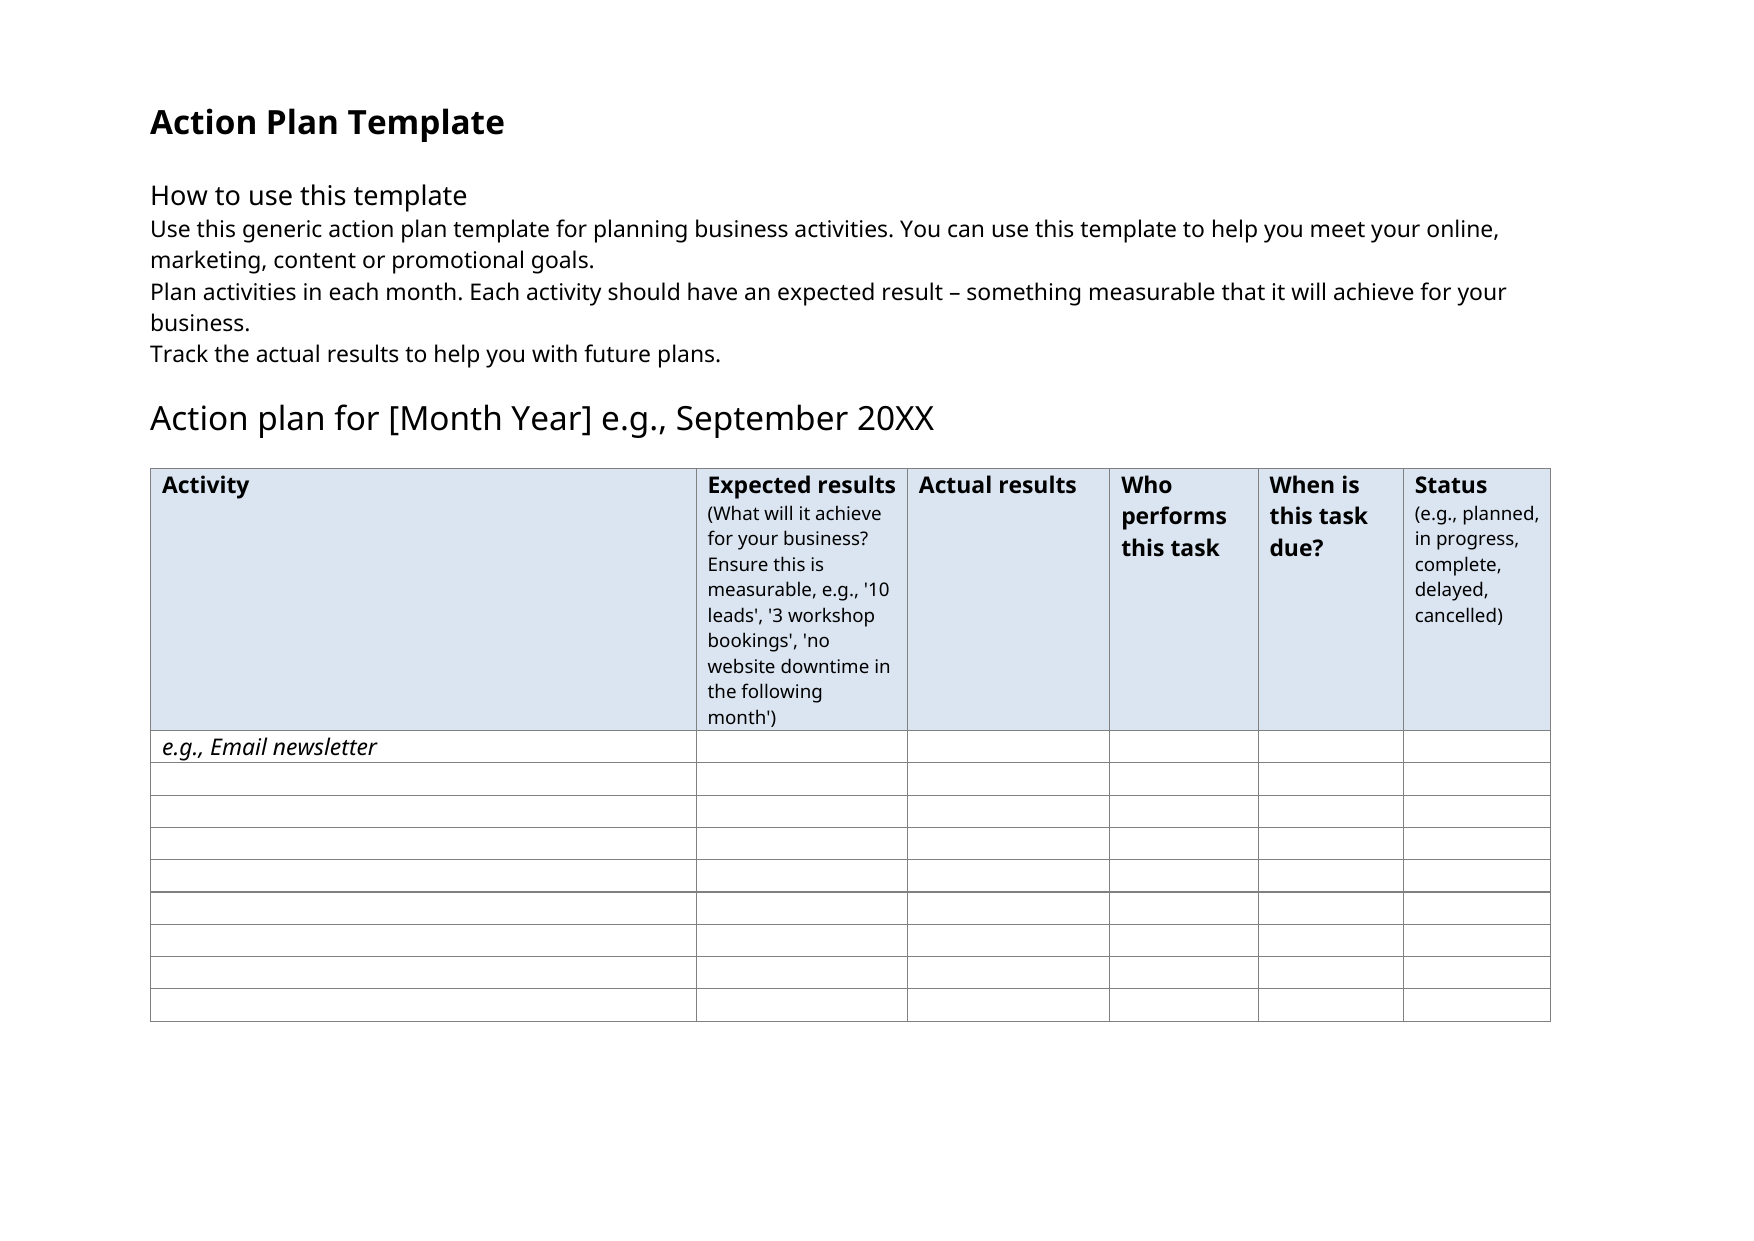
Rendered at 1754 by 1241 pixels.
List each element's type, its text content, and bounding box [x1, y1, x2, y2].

table_cell [1259, 796, 1403, 827]
table_cell [1110, 860, 1258, 891]
table_cell [908, 763, 1109, 794]
table_cell [1404, 860, 1550, 891]
table_cell [1110, 731, 1258, 762]
table_cell [1259, 860, 1403, 891]
table_cell [697, 731, 907, 762]
text Track the actual results to help you with future plans. [150, 338, 1604, 369]
table_cell [908, 860, 1109, 891]
table_cell [1110, 763, 1258, 794]
table_cell [1404, 763, 1550, 794]
table_cell [908, 893, 1109, 924]
table_cell [1259, 828, 1403, 859]
table_cell [1404, 796, 1550, 827]
table_cell [1404, 925, 1550, 956]
table_cell [697, 828, 907, 859]
table_cell [1259, 731, 1403, 762]
table_cell [1259, 989, 1403, 1021]
table_cell [908, 925, 1109, 956]
subtitle Action plan for [Month Year] e.g., September 20XX [150, 394, 1604, 440]
text Use this generic action plan template for planning business activities. You can use this template to help you meet your online, marketing, content or promotional goals. [150, 213, 1604, 276]
table_cell [697, 989, 907, 1021]
table_cell [697, 893, 907, 924]
table_cell [1404, 989, 1550, 1021]
table_cell [151, 860, 696, 891]
table_cell [697, 860, 907, 891]
table_cell [1404, 893, 1550, 924]
table_cell [151, 828, 696, 859]
table_cell e.g., Email newsletter [151, 731, 696, 762]
table_cell [151, 957, 696, 988]
table_header Activity [151, 469, 696, 730]
table_header Who performs this task [1110, 469, 1258, 730]
table_cell [151, 893, 696, 924]
table_cell [697, 796, 907, 827]
table_cell [1259, 957, 1403, 988]
table_cell [1259, 925, 1403, 956]
table_cell [1110, 925, 1258, 956]
table_cell [697, 957, 907, 988]
table_cell [1110, 828, 1258, 859]
table_cell [908, 989, 1109, 1021]
text Plan activities in each month. Each activity should have an expected result – something measurable that it will achieve for your business. [150, 276, 1604, 338]
table_header Expected results (What will it achieve for your business? Ensure this is measurable, e.g., '10 leads', '3 workshop bookings', 'no website downtime in the following month') [697, 469, 907, 730]
table_cell [1110, 957, 1258, 988]
table_cell [697, 925, 907, 956]
table_cell [1110, 796, 1258, 827]
table_header Status (e.g., planned, in progress, complete, delayed, cancelled) [1404, 469, 1550, 730]
table_cell [908, 828, 1109, 859]
table_cell [151, 796, 696, 827]
table_cell [1259, 763, 1403, 794]
table_cell [151, 989, 696, 1021]
table_cell [1404, 957, 1550, 988]
subtitle How to use this template [150, 176, 1604, 213]
table_header Actual results [908, 469, 1109, 730]
table_cell [151, 763, 696, 794]
table_cell [908, 731, 1109, 762]
table_cell [1110, 989, 1258, 1021]
table_cell [1404, 828, 1550, 859]
table_cell [1259, 893, 1403, 924]
table_cell [1110, 893, 1258, 924]
table_header When is this task due? [1259, 469, 1403, 730]
table_cell [908, 957, 1109, 988]
table_cell [151, 925, 696, 956]
table_cell [697, 763, 907, 794]
table_cell [908, 796, 1109, 827]
table_cell [1404, 731, 1550, 762]
